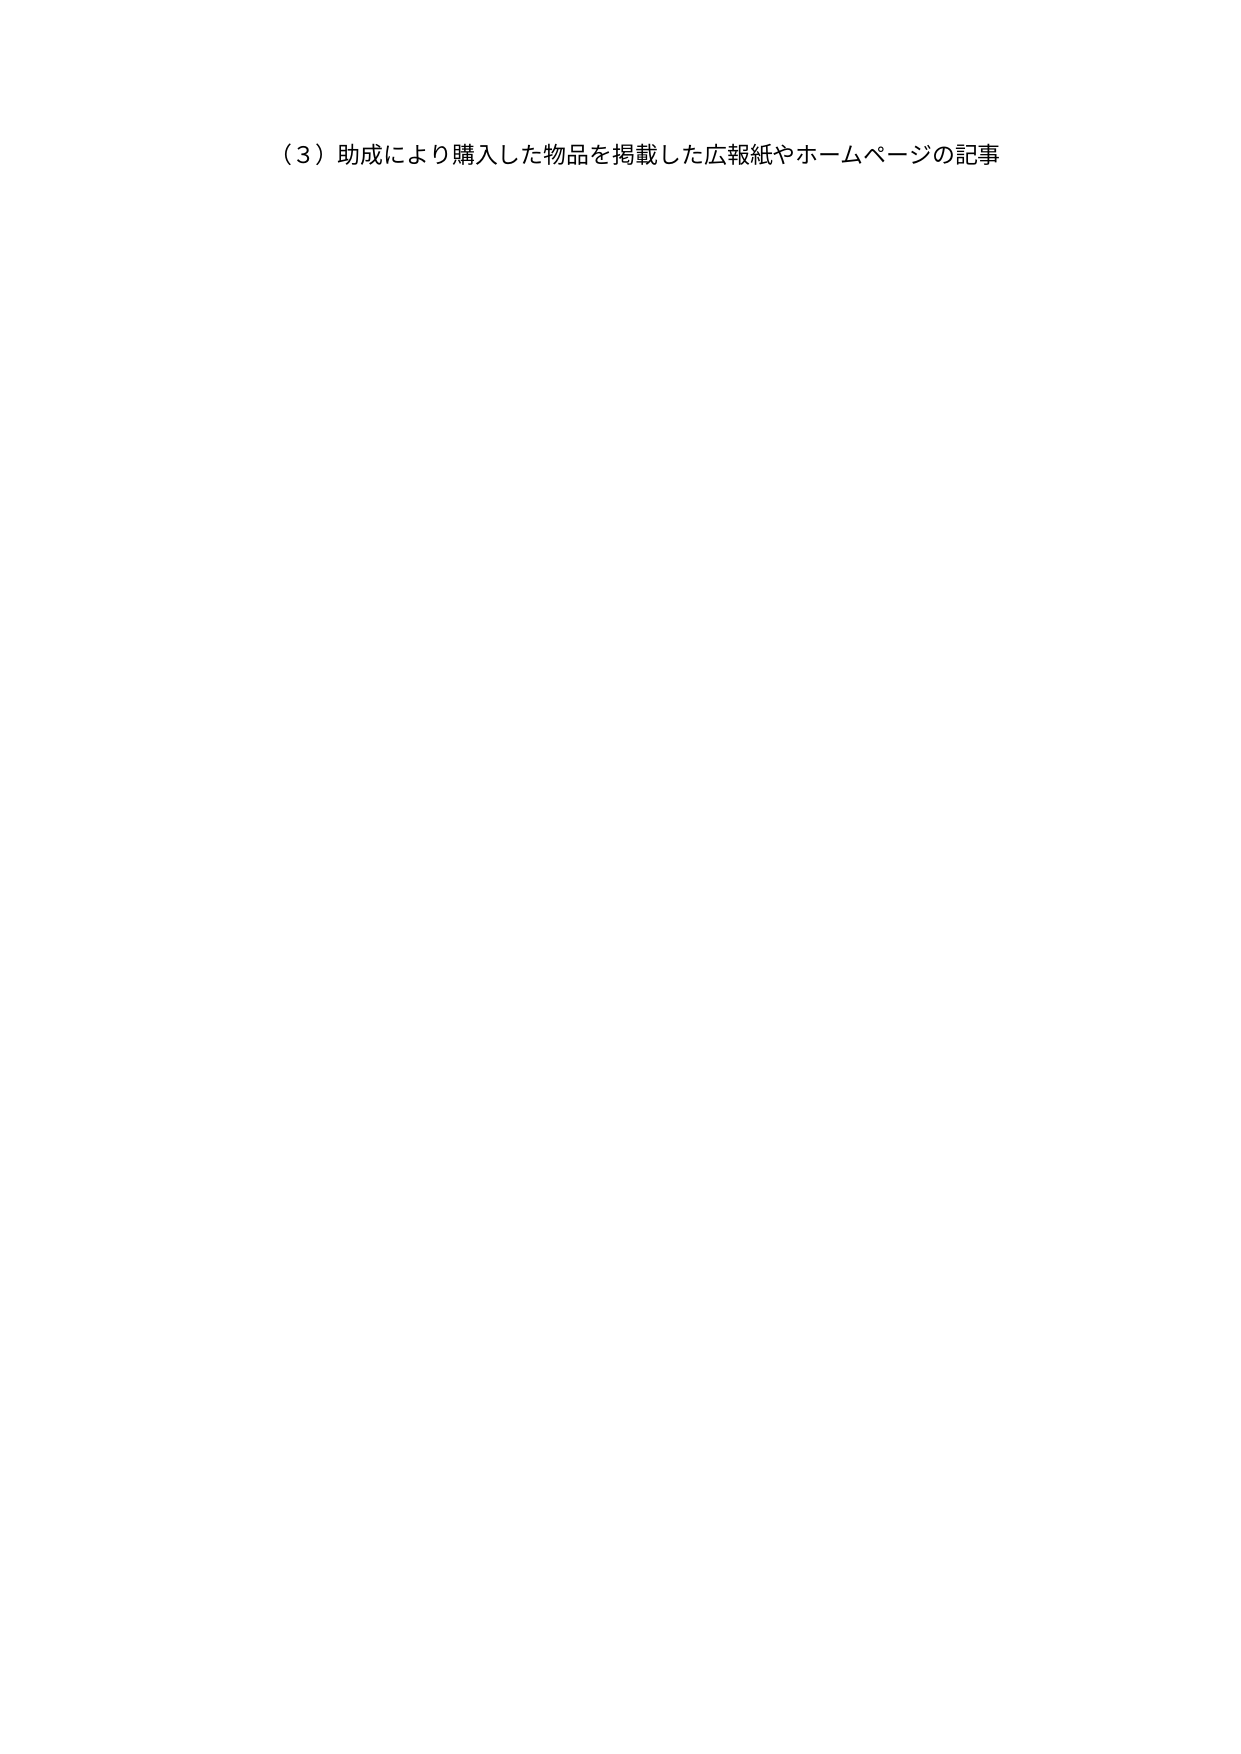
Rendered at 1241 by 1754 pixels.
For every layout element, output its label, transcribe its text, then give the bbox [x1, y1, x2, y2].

text （３）助成により購入した物品を掲載した広報紙やホームページの記事 [177, 136, 1063, 172]
